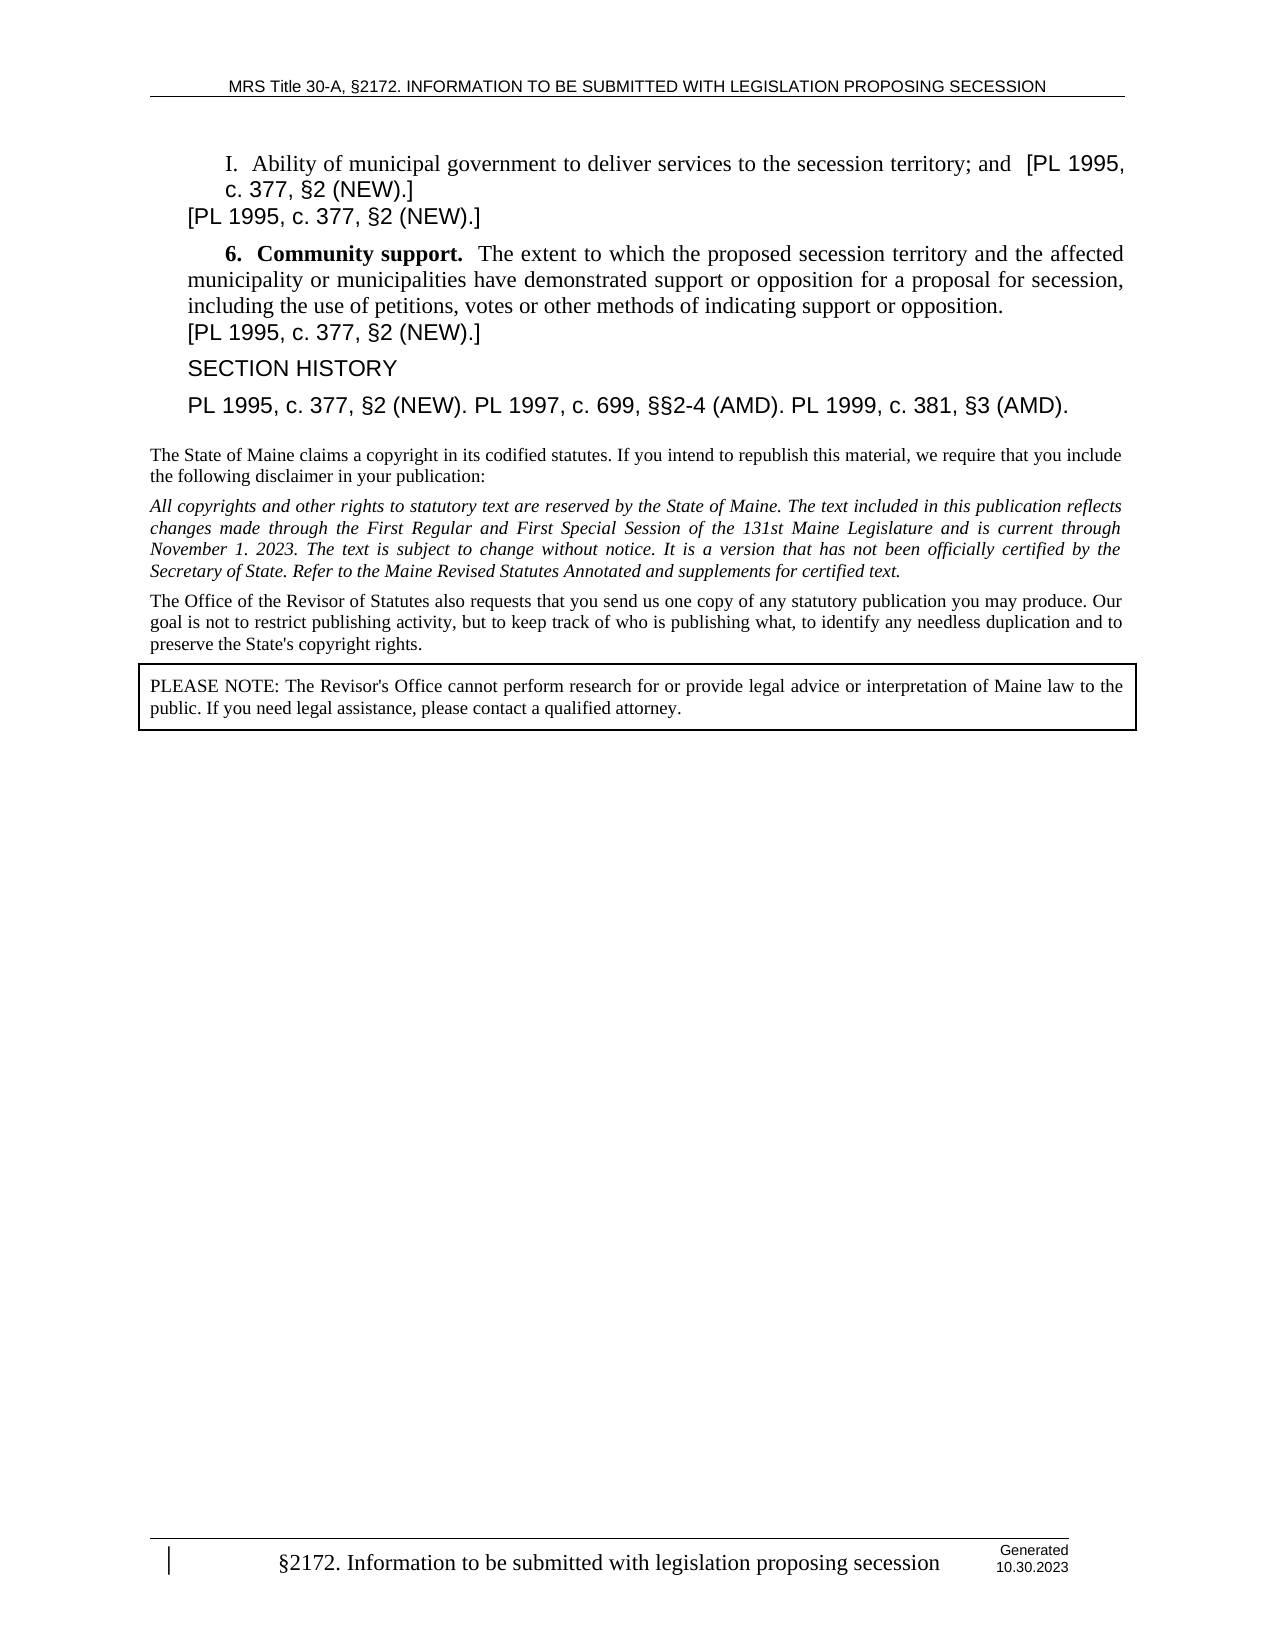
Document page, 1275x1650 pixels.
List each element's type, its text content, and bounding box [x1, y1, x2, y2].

text The State of Maine claims a copyright in its codified statutes. If you intend to republish this material, we require that you include the following disclaimer in your publication: [150, 443, 1125, 487]
text PL 1995, c. 377, §2 (NEW). PL 1997, c. 699, §§2-4 (AMD). PL 1999, c. 381, §3 (AMD). [187, 392, 1125, 418]
text I. Ability of municipal government to deliver services to the secession territory; and [PL 1995, c. 377, §2 (NEW).] [225, 150, 1125, 203]
text All copyrights and other rights to statutory text are reserved by the State of Maine. The text included in this publication reflects changes made through the First Regular and First Special Session of the 131st Maine Legislature and is current through November 1. 2023 . The text is subject to change without notice. It is a version that has not been officially certified by the Secretary of State. Refer to the Maine Revised Statutes Annotated and supplements for certified text. [150, 495, 1125, 581]
text The Office of the Revisor of Statutes also requests that you send us one copy of any statutory publication you may produce. Our goal is not to restrict publishing activity, but to keep track of who is publishing what, to identify any needless duplication and to preserve the State's copyright rights. [150, 589, 1125, 654]
text SECTION HISTORY [187, 355, 1125, 382]
text [PL 1995, c. 377, §2 (NEW).] [187, 203, 1125, 229]
text 6. Community support. The extent to which the proposed secession territory and the affected municipality or municipalities have demonstrated support or opposition for a proposal for secession, including the use of petitions, votes or other methods of indicating support or opposition. [187, 239, 1125, 319]
text PLEASE NOTE: The Revisor's Office cannot perform research for or provide legal advice or interpretation of Maine law to the public. If you need legal assistance, please contact a qualified attorney. [140, 665, 1135, 729]
text [PL 1995, c. 377, §2 (NEW).] [187, 319, 1125, 345]
